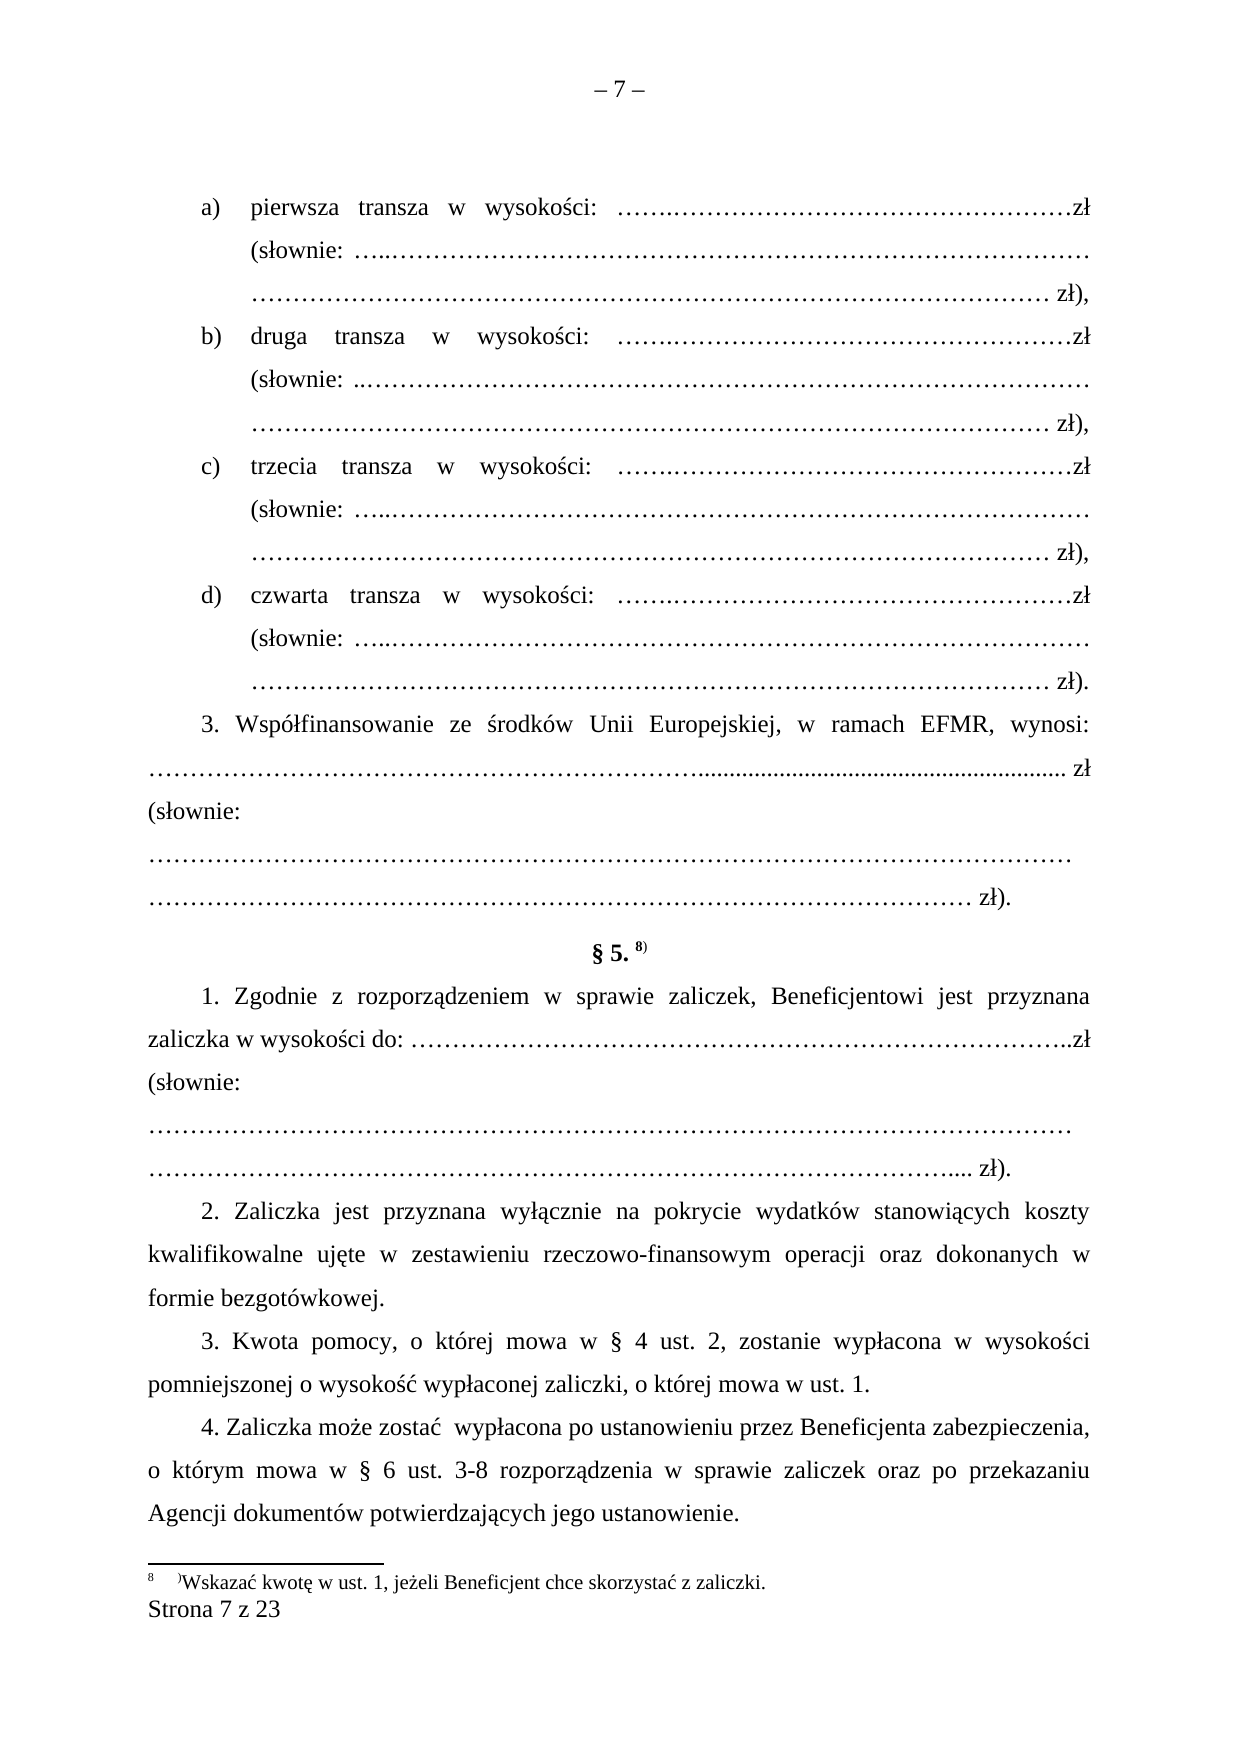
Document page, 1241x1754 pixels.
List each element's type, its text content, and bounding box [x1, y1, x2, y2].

text 3. Kwota pomocy, o której mowa w § 4 ust. 2, zostanie wypłacona w wysokości pomniejszonej o wysokość wypłaconej zaliczki, o której mowa w ust. 1. [148, 1326, 1091, 1398]
text 1. Zgodnie z rozporządzeniem w sprawie zaliczek, Beneficjentowi jest przyznana zaliczka w wysokości do: ……………………………………………………………………..zł (słownie:……………………………………………………………………………………………………………………………………………………………………………………….... zł). [148, 981, 1091, 1182]
text § 5. ) [148, 938, 1091, 966]
text b) druga transza w wysokości: …….…………………………………………zł (słownie: ..…………………………………………………………………………… …………………………………………………………………………………… zł), [201, 321, 1091, 436]
text a) pierwsza transza w wysokości: …….…………………………………………zł (słownie: …..………………………………………………………………………… …………………………………………………………………………………… zł), [201, 192, 1091, 307]
text 3. Współfinansowanie ze środków Unii Europejskiej, w ramach EFMR, wynosi: …………………………………………………………........................................................... zł (słownie:………………………………………………………………………………………………………………………………………………………………………………………… zł). [148, 709, 1091, 911]
text 2. Zaliczka jest przyznana wyłącznie na pokrycie wydatków stanowiących koszty kwalifikowalne ujęte w zestawieniu rzeczowo-finansowym operacji oraz dokonanych w formie bezgotówkowej. [148, 1196, 1091, 1311]
text d) czwarta transza w wysokości: …….…………………………………………zł (słownie: …..………………………………………………………………………… …………………………………………………………………………………… zł). [201, 580, 1091, 695]
text 4. Zaliczka może zostać wypłacona po ustanowieniu przez Beneficjenta zabezpieczenia, o którym mowa w § 6 ust. 3-8 rozporządzenia w sprawie zaliczek oraz po przekazaniu Agencji dokumentów potwierdzających jego ustanowienie. [148, 1412, 1091, 1527]
text c) trzecia transza w wysokości: …….…………………………………………zł (słownie: …..………………………………………………………………………… …………………………………………………………………………………… zł), [201, 451, 1091, 566]
